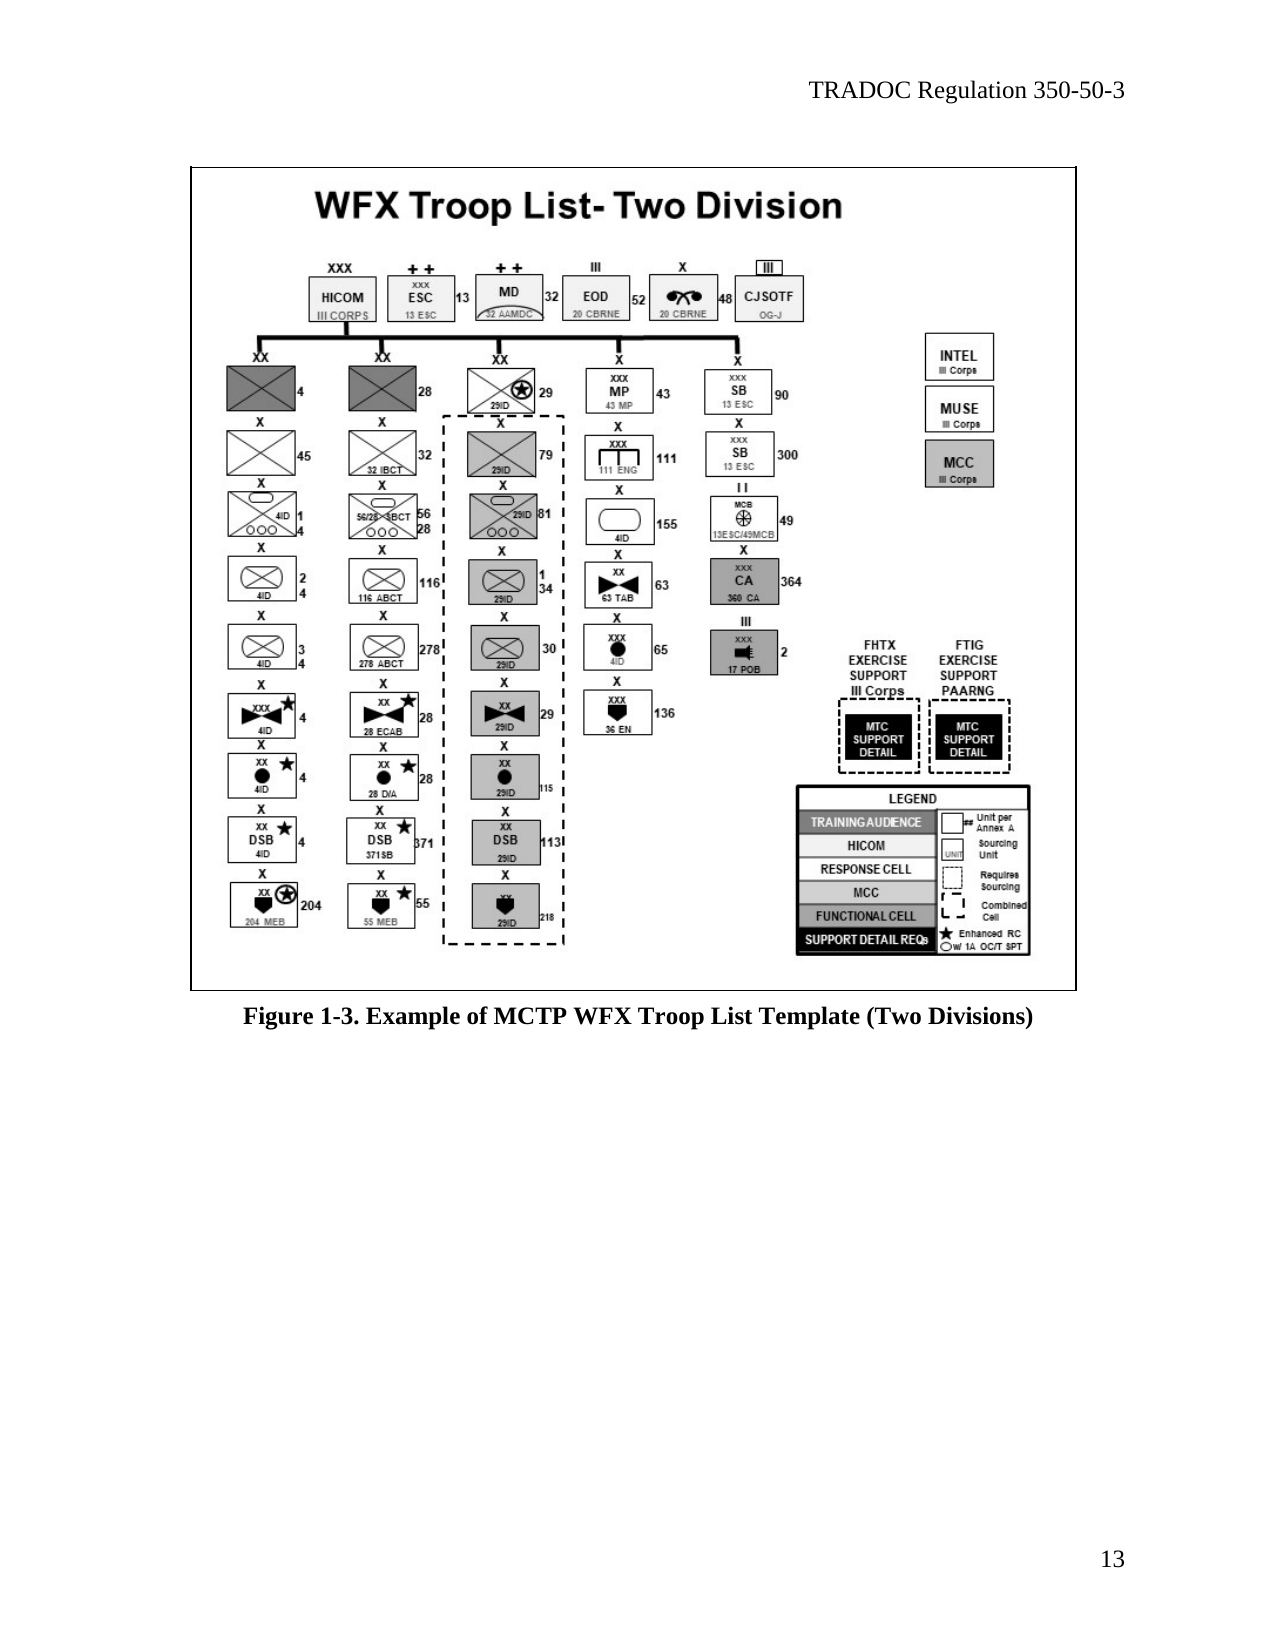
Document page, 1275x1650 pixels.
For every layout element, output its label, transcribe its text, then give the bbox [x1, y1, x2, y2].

text Figure 1-3. Example of MCTP WFX Troop List Template (Two Divisions) [132, 1001, 1144, 1029]
picture [192, 168, 1075, 990]
